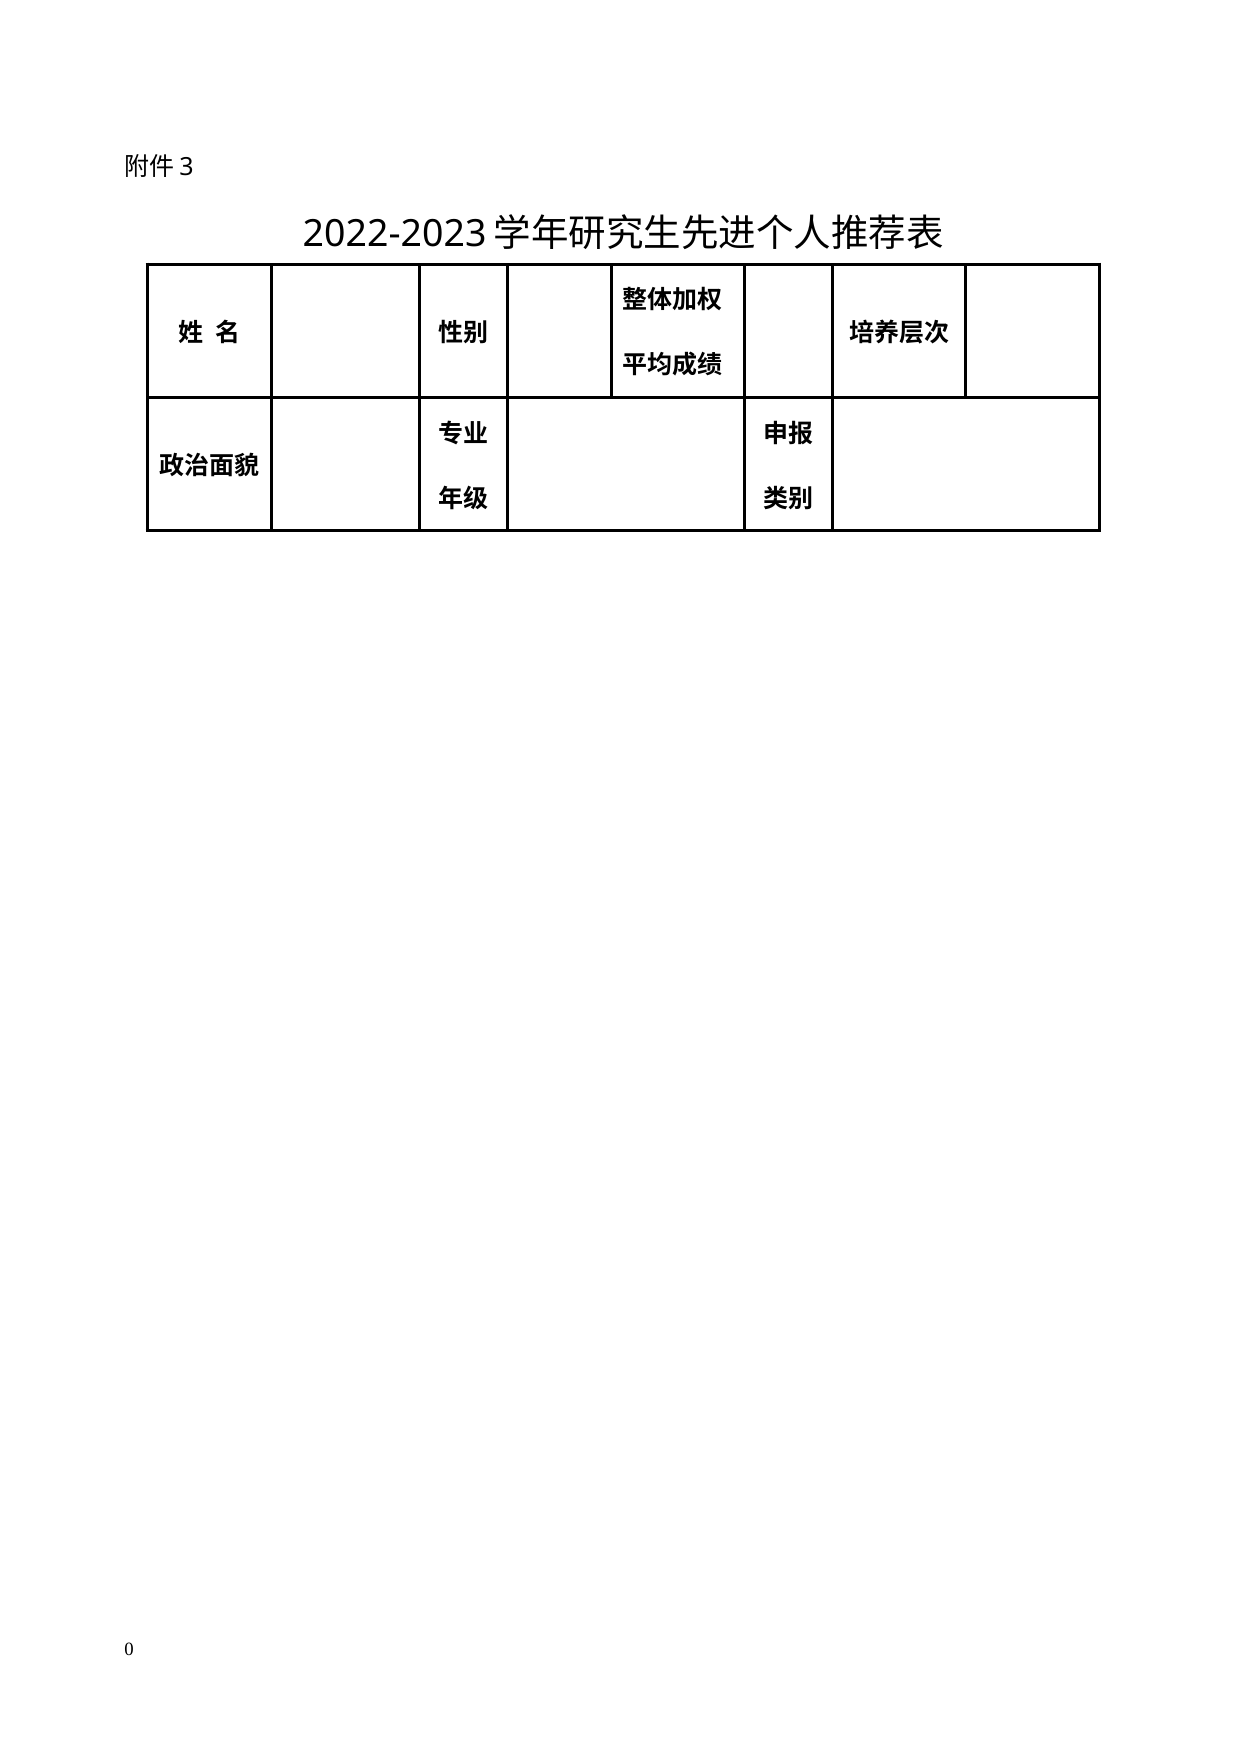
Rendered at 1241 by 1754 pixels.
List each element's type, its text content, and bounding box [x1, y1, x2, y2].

table_cell [834, 399, 1098, 529]
table_cell 专业 年级 [421, 399, 506, 529]
table_cell 政治面貌 [149, 399, 270, 529]
text 2022-2023学年研究生先进个人推荐表 [124, 197, 1122, 262]
table_header [273, 266, 418, 396]
table_header [967, 266, 1098, 396]
table_header 性别 [421, 266, 506, 396]
table_header 姓 名 [149, 266, 270, 396]
table_cell [273, 399, 418, 529]
table_cell 申报 类别 [746, 399, 831, 529]
table_header [746, 266, 831, 396]
table_header [509, 266, 610, 396]
table_cell [509, 399, 743, 529]
table_header 整体加权平均成绩 [613, 266, 743, 396]
text 附件3 [124, 132, 1122, 197]
table_header 培养层次 [834, 266, 964, 396]
